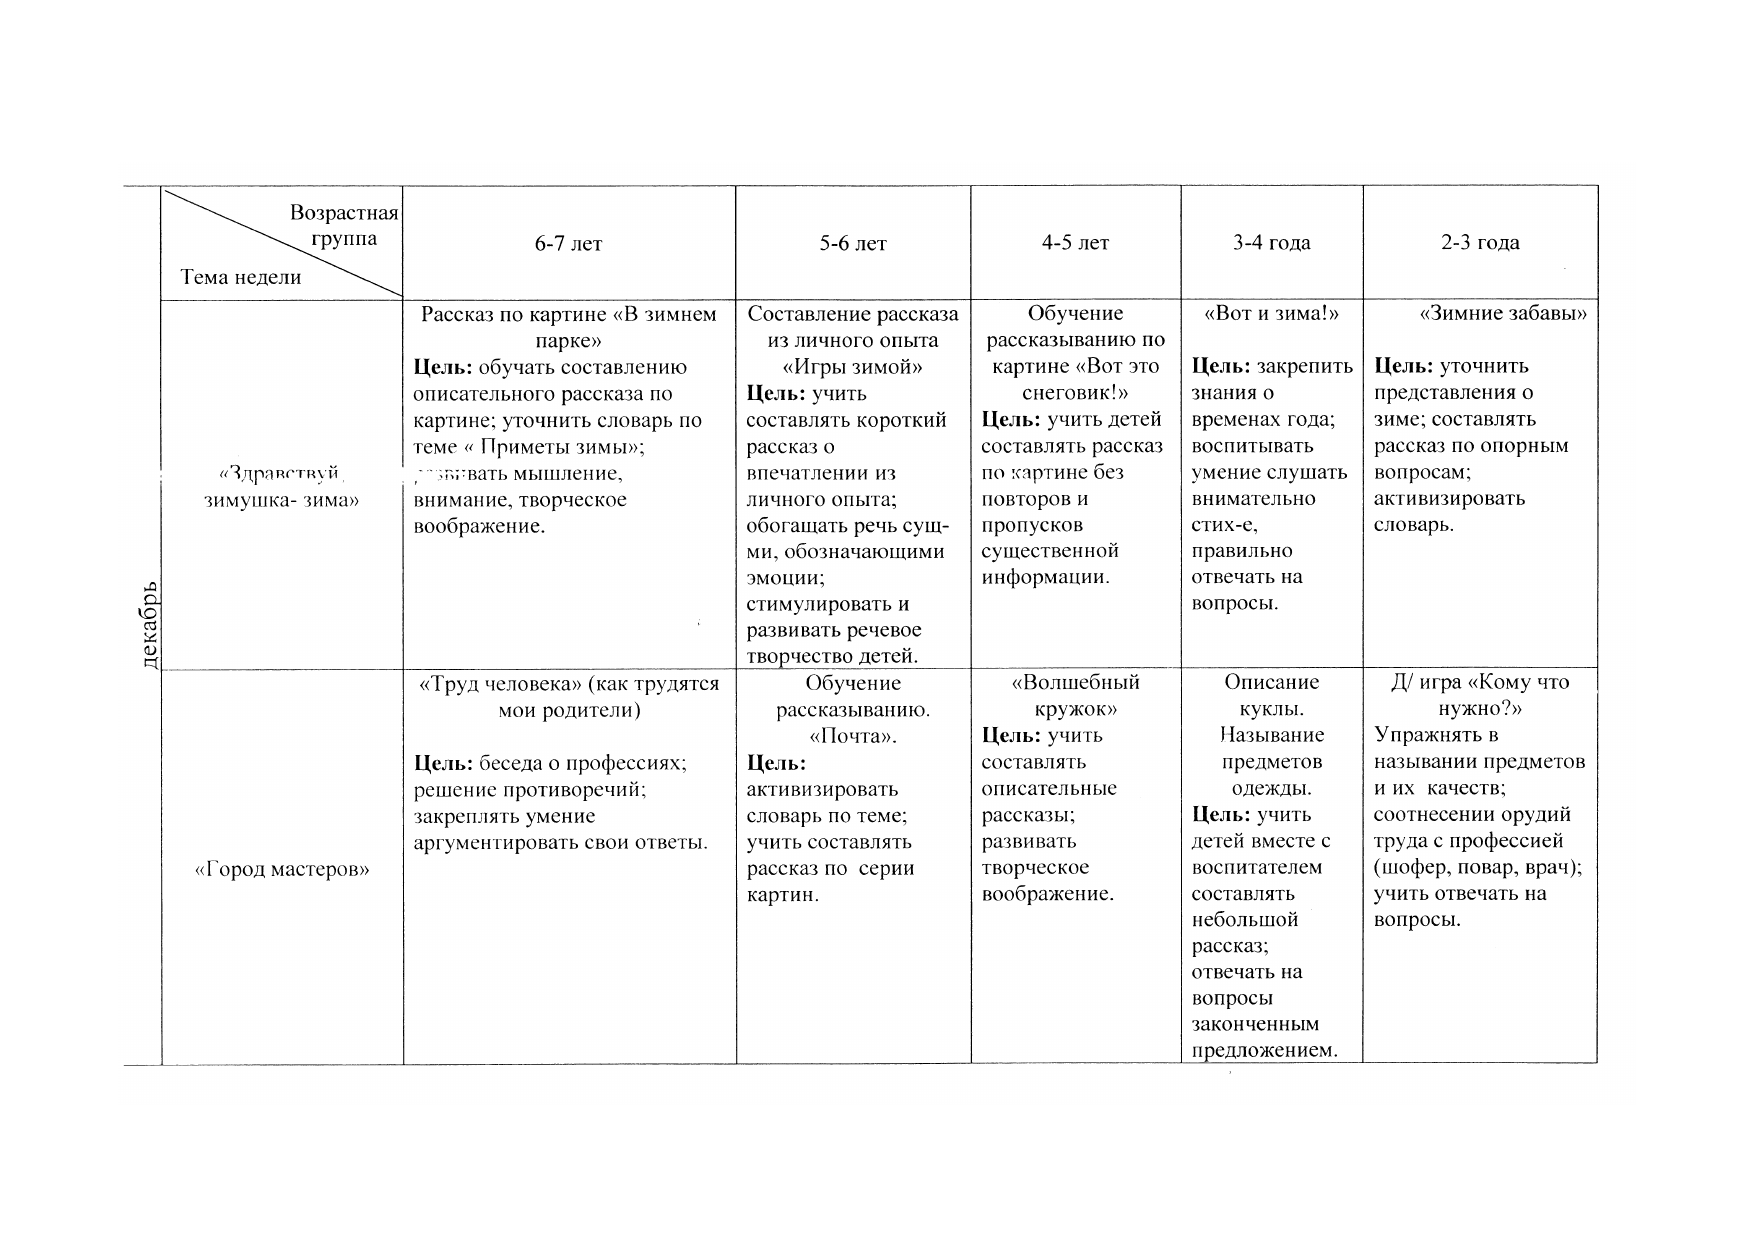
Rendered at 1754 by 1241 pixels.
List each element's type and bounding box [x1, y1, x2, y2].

picture [118, 162, 1636, 1105]
